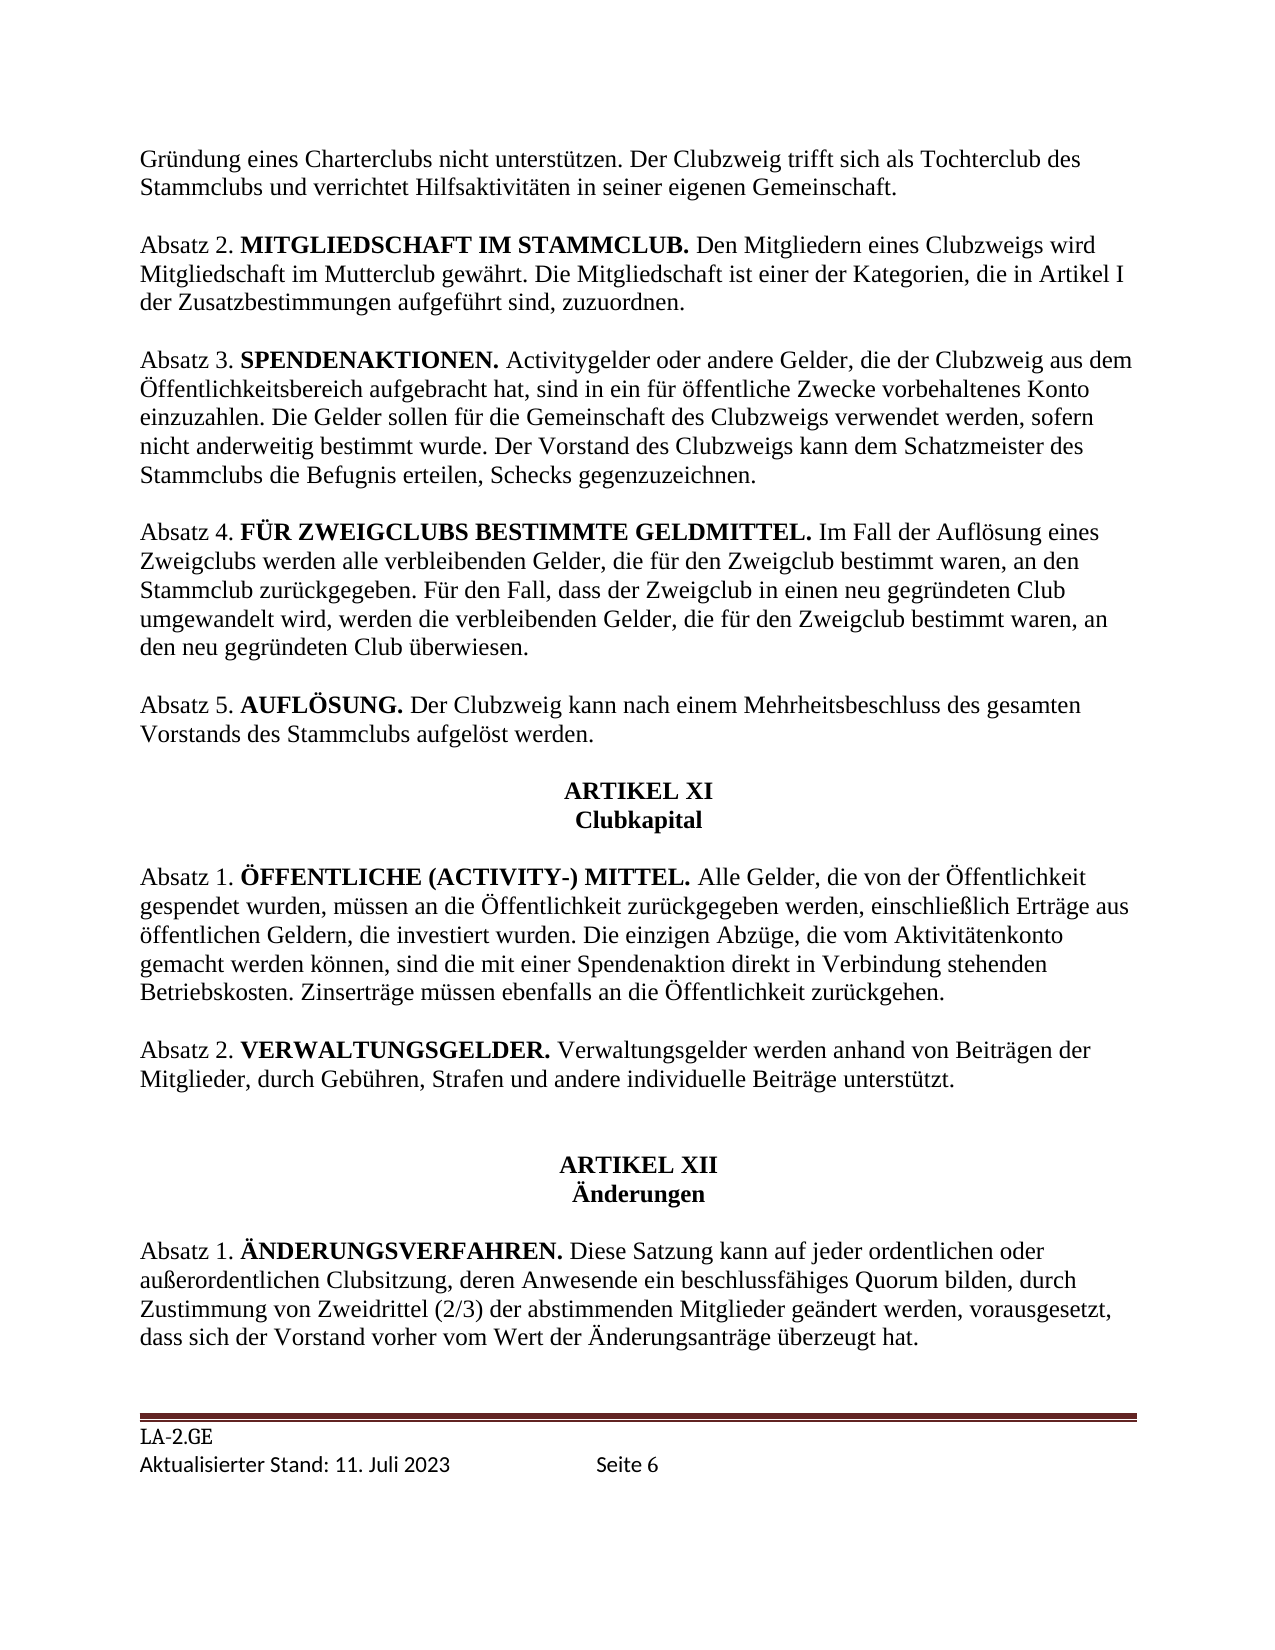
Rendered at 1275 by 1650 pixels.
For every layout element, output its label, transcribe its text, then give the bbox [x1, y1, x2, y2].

text Absatz 5. AUFLÖSUNG. Der Clubzweig kann nach einem Mehrheitsbeschluss des gesamten Vorstands des Stammclubs aufgelöst werden. [139, 690, 1137, 747]
text Clubkapital [139, 805, 1137, 834]
text Absatz 1. ÄNDERUNGSVERFAHREN. Diese Satzung kann auf jeder ordentlichen oder außerordentlichen Clubsitzung, deren Anwesende ein beschlussfähiges Quorum bilden, durch Zustimmung von Zweidrittel (2/3) der abstimmenden Mitglieder geändert werden, vorausgesetzt, dass sich der Vorstand vorher vom Wert der Änderungsanträge überzeugt hat. [139, 1236, 1137, 1351]
text Änderungen [139, 1179, 1137, 1207]
text Absatz 4. FÜR ZWEIGCLUBS BESTIMMTE GELDMITTEL. Im Fall der Auflösung eines Zweigclubs werden alle verbleibenden Gelder, die für den Zweigclub bestimmt waren, an den Stammclub zurückgegeben. Für den Fall, dass der Zweigclub in einen neu gegründeten Club umgewandelt wird, werden die verbleibenden Gelder, die für den Zweigclub bestimmt waren, an den neu gegründeten Club überwiesen. [139, 517, 1137, 661]
text Absatz 3. SPENDENAKTIONEN. Activitygelder oder andere Gelder, die der Clubzweig aus dem Öffentlichkeitsbereich aufgebracht hat, sind in ein für öffentliche Zwecke vorbehaltenes Konto einzuzahlen. Die Gelder sollen für die Gemeinschaft des Clubzweigs verwendet werden, sofern nicht anderweitig bestimmt wurde. Der Vorstand des Clubzweigs kann dem Schatzmeister des Stammclubs die Befugnis erteilen, Schecks gegenzuzeichnen. [139, 345, 1137, 489]
text ARTIKEL XI [139, 776, 1137, 805]
text Absatz 2. MITGLIEDSCHAFT IM STAMMCLUB. Den Mitgliedern eines Clubzweigs wird Mitgliedschaft im Mutterclub gewährt. Die Mitgliedschaft ist einer der Kategorien, die in Artikel I der Zusatzbestimmungen aufgeführt sind, zuzuordnen. [139, 230, 1137, 316]
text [139, 144, 1137, 201]
text Absatz 1. ÖFFENTLICHE (ACTIVITY-) MITTEL. Alle Gelder, die von der Öffentlichkeit gespendet wurden, müssen an die Öffentlichkeit zurückgegeben werden, einschließlich Erträge aus öffentlichen Geldern, die investiert wurden. Die einzigen Abzüge, die vom Aktivitätenkonto gemacht werden können, sind die mit einer Spendenaktion direkt in Verbindung stehenden Betriebskosten. Zinserträge müssen ebenfalls an die Öffentlichkeit zurückgehen. [139, 862, 1137, 1006]
text ARTIKEL XII [139, 1150, 1137, 1179]
text Absatz 2. VERWALTUNGSGELDER. Verwaltungsgelder werden anhand von Beiträgen der Mitglieder, durch Gebühren, Strafen und andere individuelle Beiträge unterstützt. [139, 1035, 1137, 1092]
